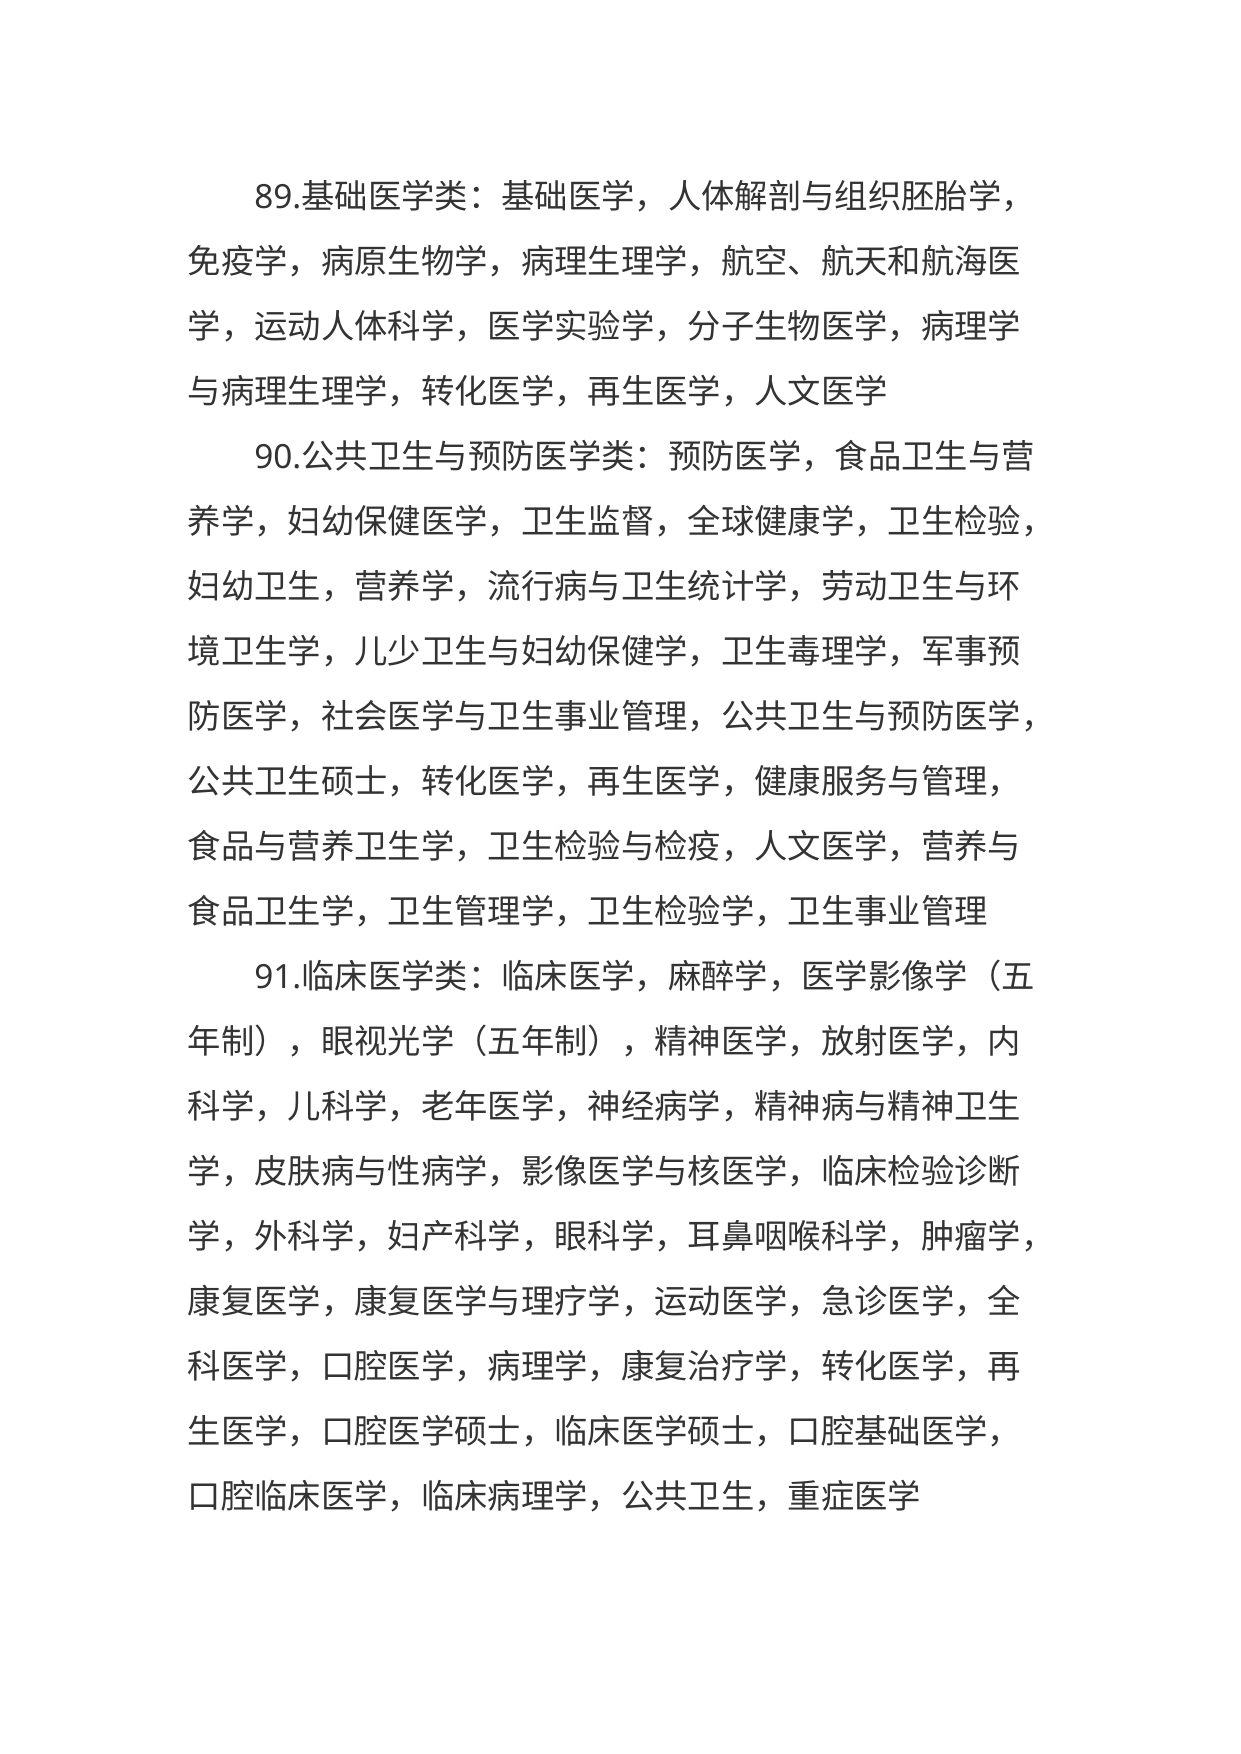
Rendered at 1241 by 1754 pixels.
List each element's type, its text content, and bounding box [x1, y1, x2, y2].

text 91.临床医学类：临床医学，麻醉学，医学影像学（五年制），眼视光学（五年制），精神医学，放射医学，内科学，儿科学，老年医学，神经病学，精神病与精神卫生学，皮肤病与性病学，影像医学与核医学，临床检验诊断学，外科学，妇产科学，眼科学，耳鼻咽喉科学，肿瘤学，康复医学，康复医学与理疗学，运动医学，急诊医学，全科医学，口腔医学，病理学，康复治疗学，转化医学，再生医学，口腔医学硕士，临床医学硕士，口腔基础医学，口腔临床医学，临床病理学，公共卫生，重症医学 [187, 942, 1053, 1527]
text 89.基础医学类：基础医学，人体解剖与组织胚胎学，免疫学，病原生物学，病理生理学，航空、航天和航海医学，运动人体科学，医学实验学，分子生物医学，病理学与病理生理学，转化医学，再生医学，人文医学 [187, 162, 1053, 422]
text 90.公共卫生与预防医学类：预防医学，食品卫生与营养学，妇幼保健医学，卫生监督，全球健康学，卫生检验，妇幼卫生，营养学，流行病与卫生统计学，劳动卫生与环境卫生学，儿少卫生与妇幼保健学，卫生毒理学，军事预防医学，社会医学与卫生事业管理，公共卫生与预防医学，公共卫生硕士，转化医学，再生医学，健康服务与管理，食品与营养卫生学，卫生检验与检疫，人文医学，营养与食品卫生学，卫生管理学，卫生检验学，卫生事业管理 [187, 422, 1053, 942]
